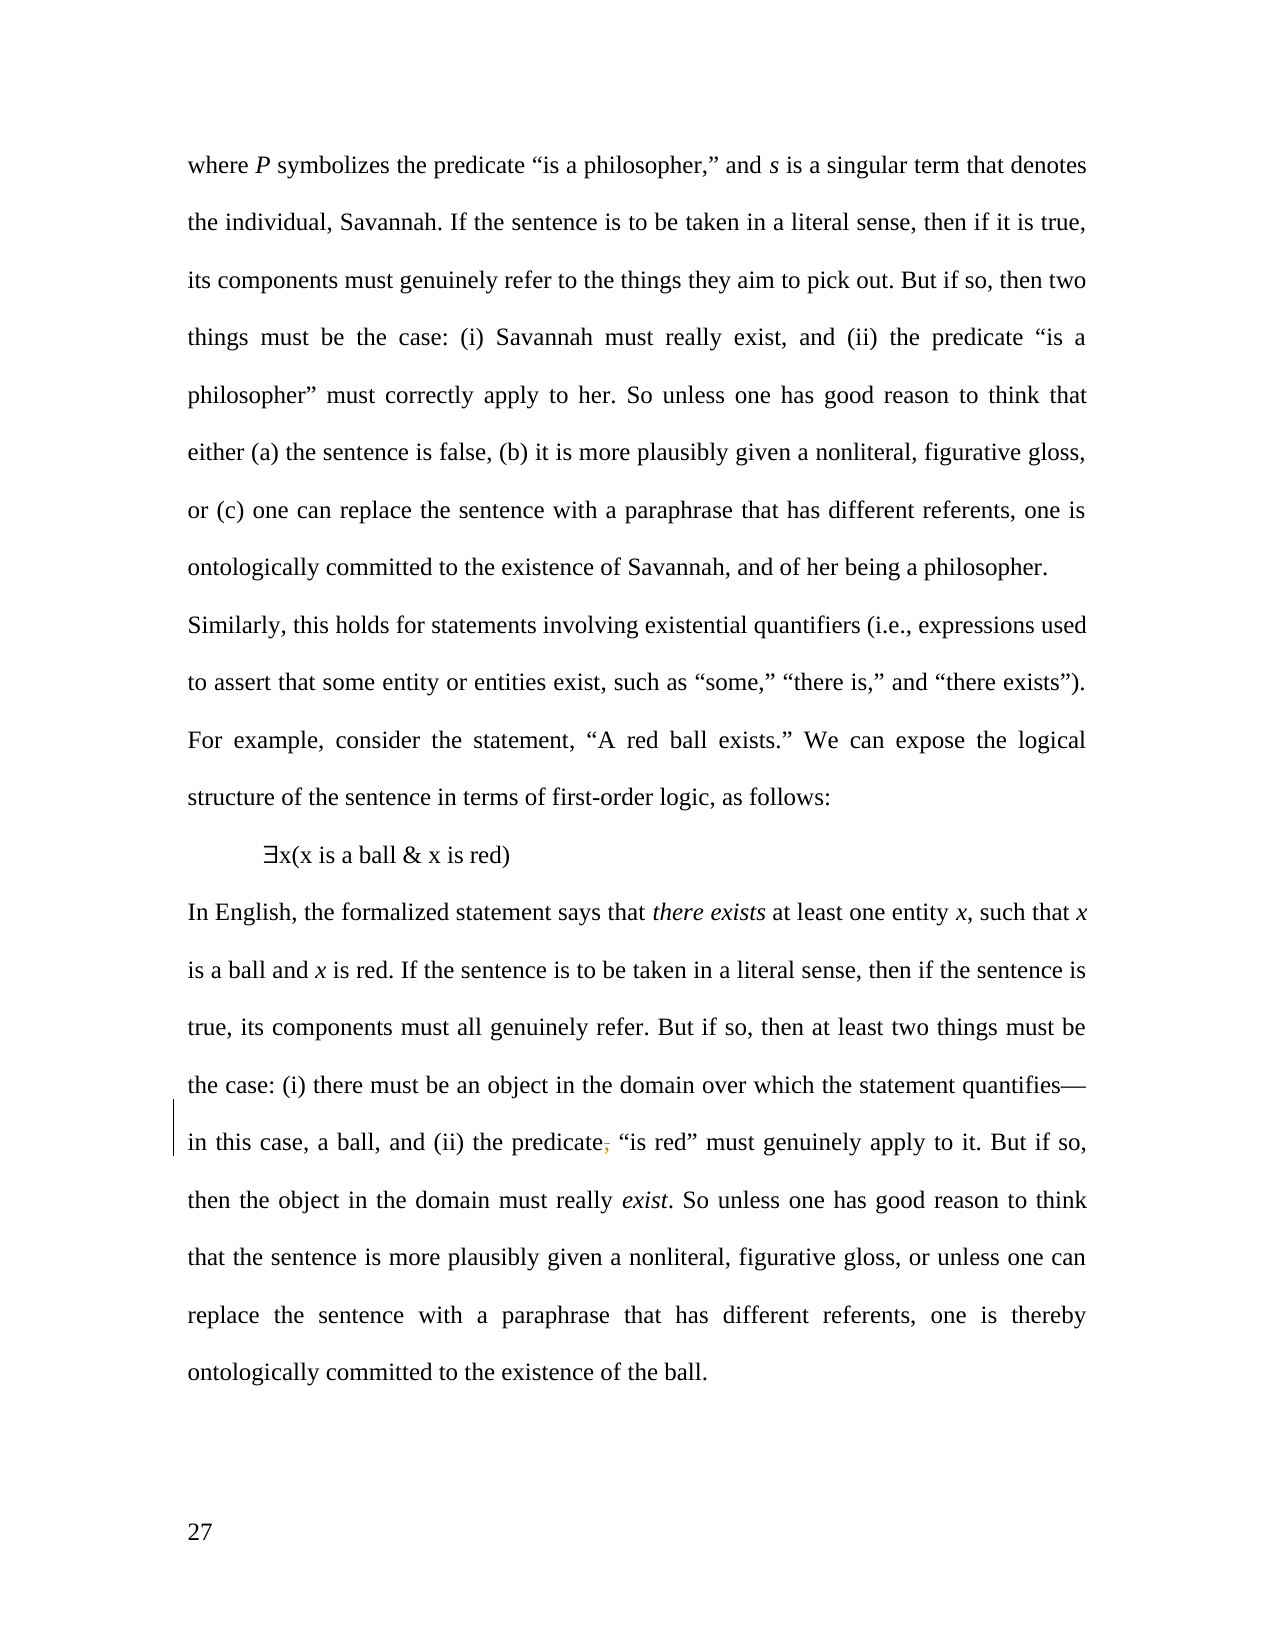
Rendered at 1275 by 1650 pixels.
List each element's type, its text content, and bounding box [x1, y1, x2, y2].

text Similarly, this holds for statements involving existential quantifiers (i.e., expressions used to assert that some entity or entities exist, such as “some,” “there is,” and “there exists”). For example, consider the statement, “A red ball exists.” We can expose the logical structure of the sentence in terms of first-order logic, as follows: [187, 610, 1087, 811]
text x(x is a ball & x is red) [187, 840, 1087, 869]
text In English, the formalized statement says that there exists at least one entity x, such that x is a ball and x is red. If the sentence is to be taken in a literal sense, then if the sentence is true, its components must all genuinely refer. But if so, then at least two things must be the case: (i) there must be an object in the domain over which the statement quantifies—in this case, a ball, and (ii) the predicate “is red” must genuinely apply to it. But if so, then the object in the domain must really exist. So unless one has good reason to think that the sentence is more plausibly given a nonliteral, figurative gloss, or unless one can replace the sentence with a paraphrase that has different referents, one is thereby ontologically committed to the existence of the ball. [187, 897, 1087, 1386]
text where P symbolizes the predicate “is a philosopher,” and s is a singular term that denotes the individual, Savannah. If the sentence is to be taken in a literal sense, then if it is true, its components must genuinely refer to the things they aim to pick out. But if so, then two things must be the case: (i) Savannah must really exist, and (ii) the predicate “is a philosopher” must correctly apply to her. So unless one has good reason to think that either (a) the sentence is false, (b) it is more plausibly given a nonliteral, figurative gloss, or (c) one can replace the sentence with a paraphrase that has different referents, one is ontologically committed to the existence of Savannah, and of her being a philosopher. [187, 150, 1087, 581]
